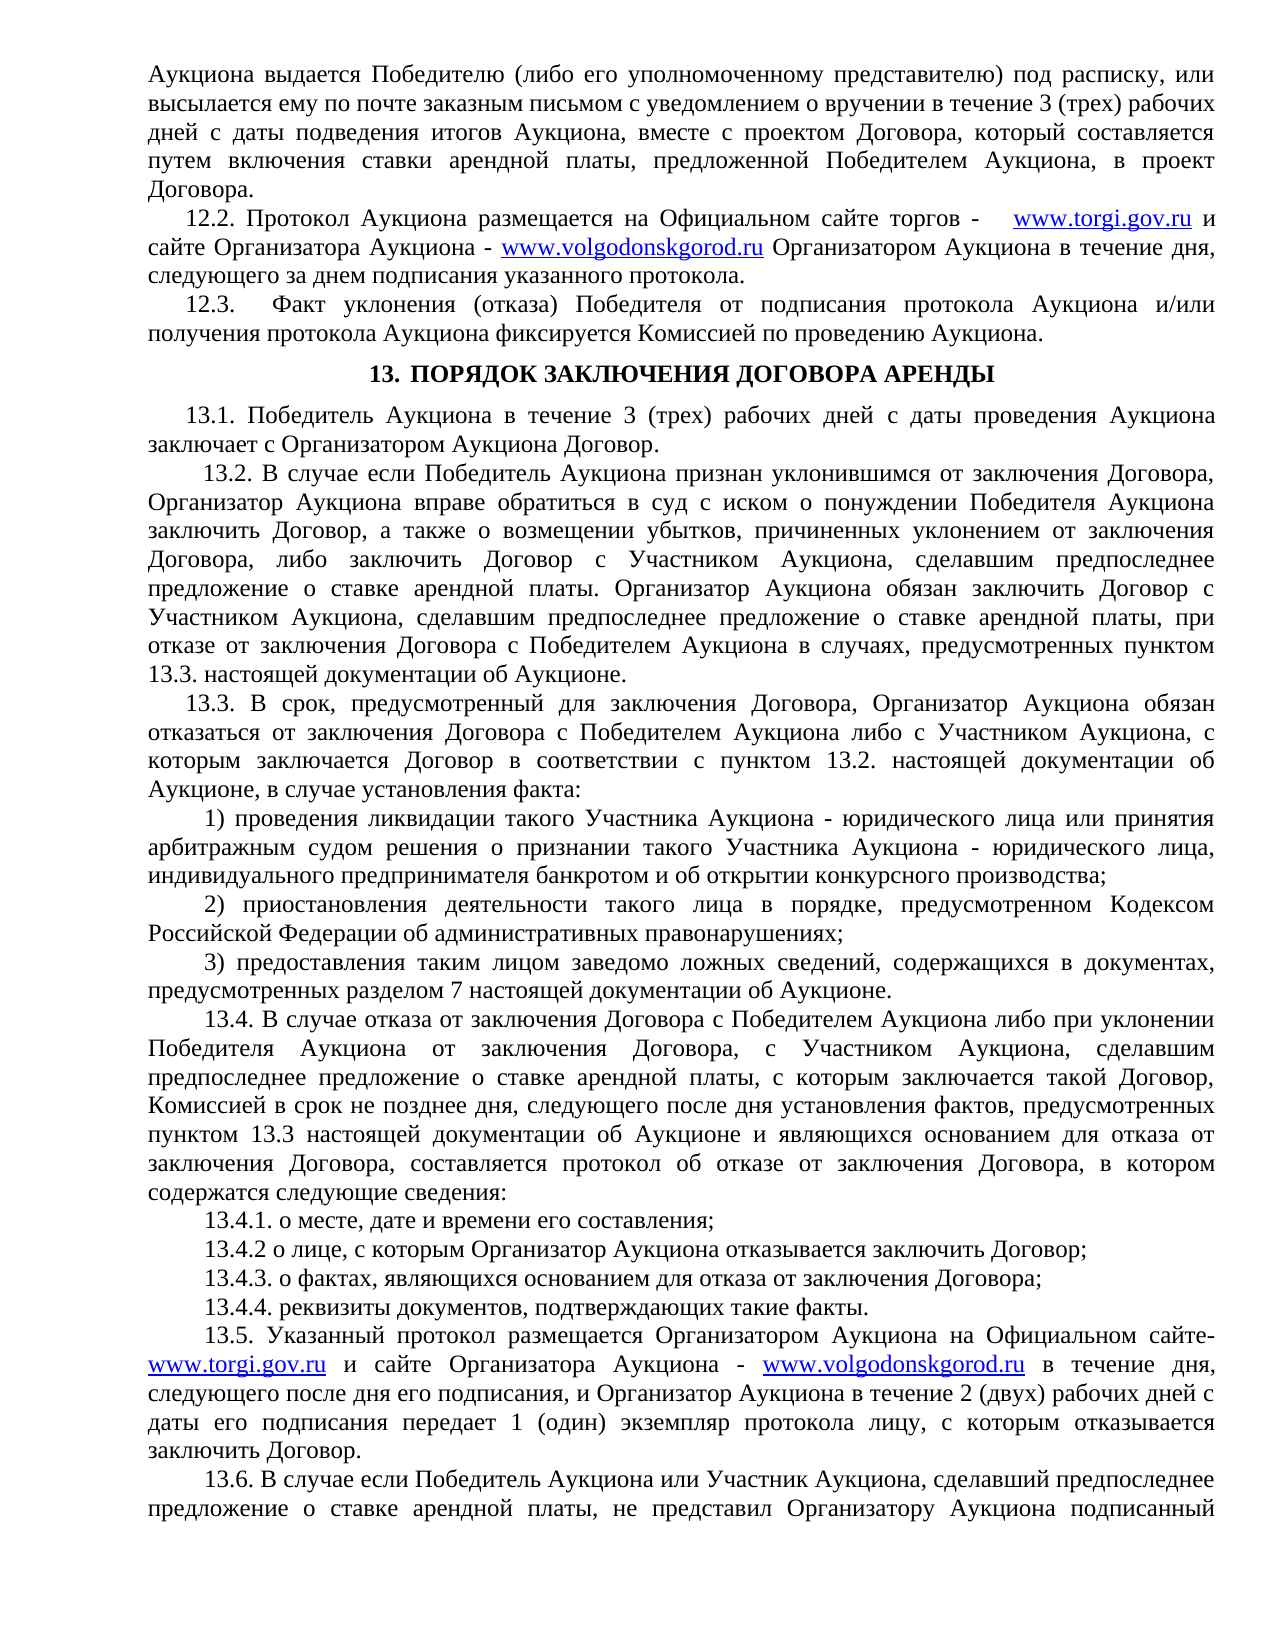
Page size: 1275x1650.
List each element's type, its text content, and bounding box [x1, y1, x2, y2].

text 13. ПОРЯДОК Заключения ДОГОВОРА АРЕНДЫ [148, 359, 1216, 388]
text 12.3. Факт уклонения (отказа) Победителя от подписания протокола Аукциона и/или получения протокола Аукциона фиксируется Комиссией по проведению Аукциона. [148, 289, 1216, 347]
text 13.2. В случае если Победитель Аукциона признан уклонившимся от заключения Договора, Организатор Аукциона вправе обратиться в суд с иском о понуждении Победителя Аукциона заключить Договор, а также о возмещении убытков, причиненных уклонением от заключения Договора, либо заключить Договор с Участником Аукциона, сделавшим предпоследнее предложение о ставке арендной платы. Организатор Аукциона обязан заключить Договор с Участником Аукциона, сделавшим предпоследнее предложение о ставке арендной платы, при отказе от заключения Договора с Победителем Аукциона в случаях, предусмотренных пунктом 13.3. настоящей документации об Аукционе. [148, 458, 1216, 688]
text 2) приостановления деятельности такого лица в порядке, предусмотренном Кодексом Российской Федерации об административных правонарушениях; [148, 889, 1216, 947]
text 3) предоставления таким лицом заведомо ложных сведений, содержащихся в документах, предусмотренных разделом 7 настоящей документации об Аукционе. [148, 947, 1216, 1004]
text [148, 1464, 1216, 1522]
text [148, 59, 1216, 203]
text 1) проведения ликвидации такого Участника Аукциона - юридического лица или принятия арбитражным судом решения о признании такого Участника Аукциона - юридического лица, индивидуального предпринимателя банкротом и об открытии конкурсного производства; [148, 803, 1216, 889]
text 13.1. Победитель Аукциона в течение 3 (трех) рабочих дней с даты проведения Аукциона заключает с Организатором Аукциона Договор. [148, 400, 1216, 458]
text 13.4.4. реквизиты документов, подтверждающих такие факты. [148, 1292, 1216, 1320]
text 13.4.3. о фактах, являющихся основанием для отказа от заключения Договора; [148, 1263, 1216, 1292]
text 13.4.2 о лице, с которым Организатор Аукциона отказывается заключить Договор; [148, 1234, 1216, 1263]
text 13.3. В срок, предусмотренный для заключения Договора, Организатор Аукциона обязан отказаться от заключения Договора с Победителем Аукциона либо с Участником Аукциона, с которым заключается Договор в соответствии с пунктом 13.2. настоящей документации об Аукционе, в случае установления факта: [148, 688, 1216, 803]
text 12.2. Протокол Аукциона размещается на Официальном сайте торгов - www.torgi.gov.ru и сайте Организатора Аукциона - www.volgodonskgorod.ru Организатором Аукциона в течение дня, следующего за днем подписания указанного протокола. [148, 203, 1216, 289]
text 13.4. В случае отказа от заключения Договора с Победителем Аукциона либо при уклонении Победителя Аукциона от заключения Договора, с Участником Аукциона, сделавшим предпоследнее предложение о ставке арендной платы, с которым заключается такой Договор, Комиссией в срок не позднее дня, следующего после дня установления фактов, предусмотренных пунктом 13.3 настоящей документации об Аукционе и являющихся основанием для отказа от заключения Договора, составляется протокол об отказе от заключения Договора, в котором содержатся следующие сведения: [148, 1004, 1216, 1205]
text 13.5. Указанный протокол размещается Организатором Аукциона на Официальном сайте- www.torgi.gov.ru и сайте Организатора Аукциона - www.volgodonskgorod.ru в течение дня, следующего после дня его подписания, и Организатор Аукциона в течение 2 (двух) рабочих дней с даты его подписания передает 1 (один) экземпляр протокола лицу, с которым отказывается заключить Договор. [148, 1320, 1216, 1464]
text 13.4.1. о месте, дате и времени его составления; [148, 1205, 1216, 1234]
